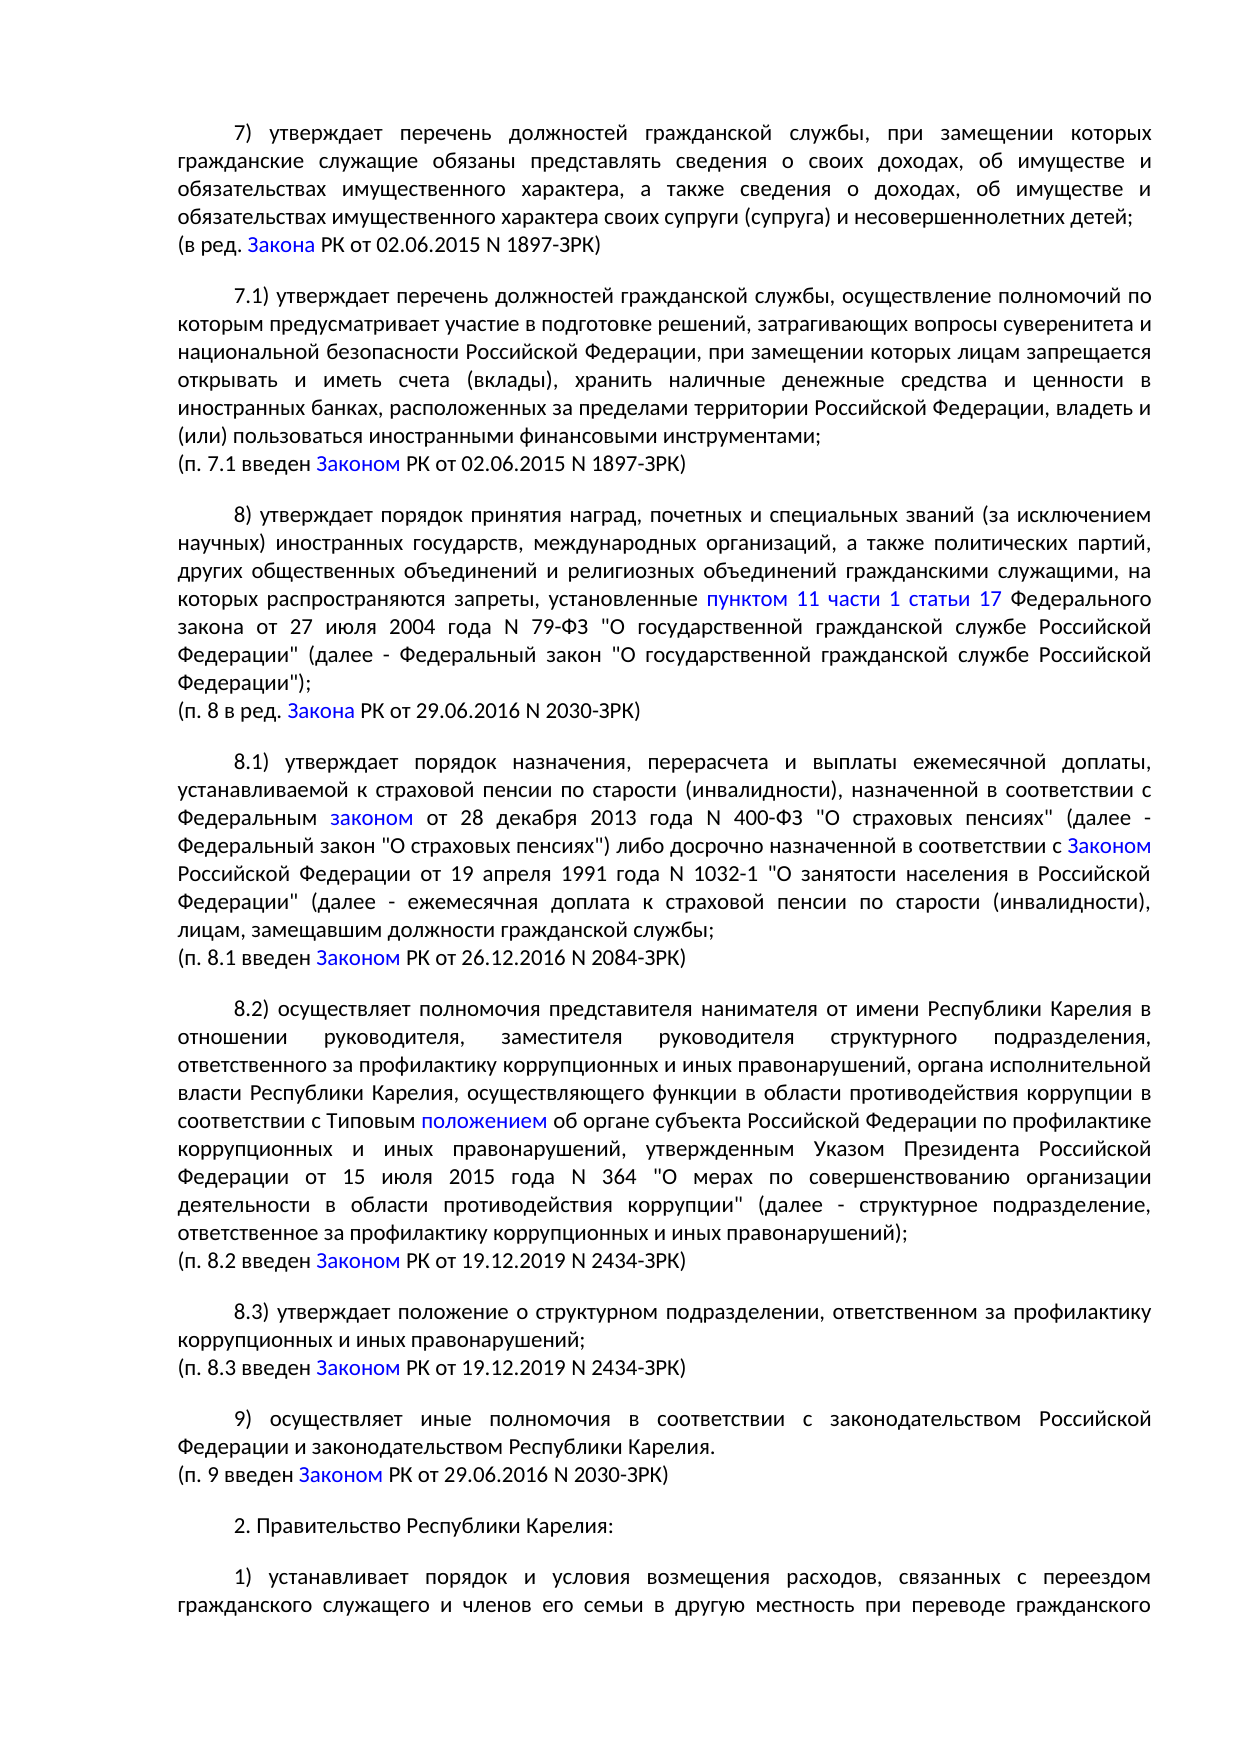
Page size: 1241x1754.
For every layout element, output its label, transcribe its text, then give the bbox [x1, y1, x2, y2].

text 9) осуществляет иные полномочия в соответствии с законодательством Российской Федерации и законодательством Республики Карелия. [177, 1404, 1152, 1461]
text (п. 8.2 введен Законом РК от 19.12.2019 N 2434-ЗРК) [177, 1247, 1152, 1274]
text (п. 8.1 введен Законом РК от 26.12.2016 N 2084-ЗРК) [177, 943, 1152, 971]
text 8) утверждает порядок принятия наград, почетных и специальных званий (за исключением научных) иностранных государств, международных организаций, а также политических партий, других общественных объединений и религиозных объединений гражданскими служащими, на которых распространяются запреты, установленные пунктом 11 части 1 статьи 17 Федерального закона от 27 июля 2004 года N 79-ФЗ "О государственной гражданской службе Российской Федерации" (далее - Федеральный закон "О государственной гражданской службе Российской Федерации"); [177, 500, 1152, 696]
text 2. Правительство Республики Карелия: [177, 1511, 1152, 1539]
text (п. 8 в ред. Закона РК от 29.06.2016 N 2030-ЗРК) [177, 696, 1152, 724]
text 8.1) утверждает порядок назначения, перерасчета и выплаты ежемесячной доплаты, устанавливаемой к страховой пенсии по старости (инвалидности), назначенной в соответствии с Федеральным законом от 28 декабря 2013 года N 400-ФЗ "О страховых пенсиях" (далее - Федеральный закон "О страховых пенсиях") либо досрочно назначенной в соответствии с Законом Российской Федерации от 19 апреля 1991 года N 1032-1 "О занятости населения в Российской Федерации" (далее - ежемесячная доплата к страховой пенсии по старости (инвалидности), лицам, замещавшим должности гражданской службы; [177, 747, 1152, 943]
text 7.1) утверждает перечень должностей гражданской службы, осуществление полномочий по которым предусматривает участие в подготовке решений, затрагивающих вопросы суверенитета и национальной безопасности Российской Федерации, при замещении которых лицам запрещается открывать и иметь счета (вклады), хранить наличные денежные средства и ценности в иностранных банках, расположенных за пределами территории Российской Федерации, владеть и (или) пользоваться иностранными финансовыми инструментами; [177, 281, 1152, 449]
text 8.2) осуществляет полномочия представителя нанимателя от имени Республики Карелия в отношении руководителя, заместителя руководителя структурного подразделения, ответственного за профилактику коррупционных и иных правонарушений, органа исполнительной власти Республики Карелия, осуществляющего функции в области противодействия коррупции в соответствии с Типовым положением об органе субъекта Российской Федерации по профилактике коррупционных и иных правонарушений, утвержденным Указом Президента Российской Федерации от 15 июля 2015 года N 364 "О мерах по совершенствованию организации деятельности в области противодействия коррупции" (далее - структурное подразделение, ответственное за профилактику коррупционных и иных правонарушений); [177, 994, 1152, 1247]
text (п. 8.3 введен Законом РК от 19.12.2019 N 2434-ЗРК) [177, 1353, 1152, 1382]
text (п. 9 введен Законом РК от 29.06.2016 N 2030-ЗРК) [177, 1461, 1152, 1488]
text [177, 1562, 1152, 1618]
text (в ред. Закона РК от 02.06.2015 N 1897-ЗРК) [177, 230, 1152, 258]
text (п. 7.1 введен Законом РК от 02.06.2015 N 1897-ЗРК) [177, 449, 1152, 477]
text 7) утверждает перечень должностей гражданской службы, при замещении которых гражданские служащие обязаны представлять сведения о своих доходах, об имуществе и обязательствах имущественного характера, а также сведения о доходах, об имуществе и обязательствах имущественного характера своих супруги (супруга) и несовершеннолетних детей; [177, 118, 1152, 230]
text 8.3) утверждает положение о структурном подразделении, ответственном за профилактику коррупционных и иных правонарушений; [177, 1297, 1152, 1353]
